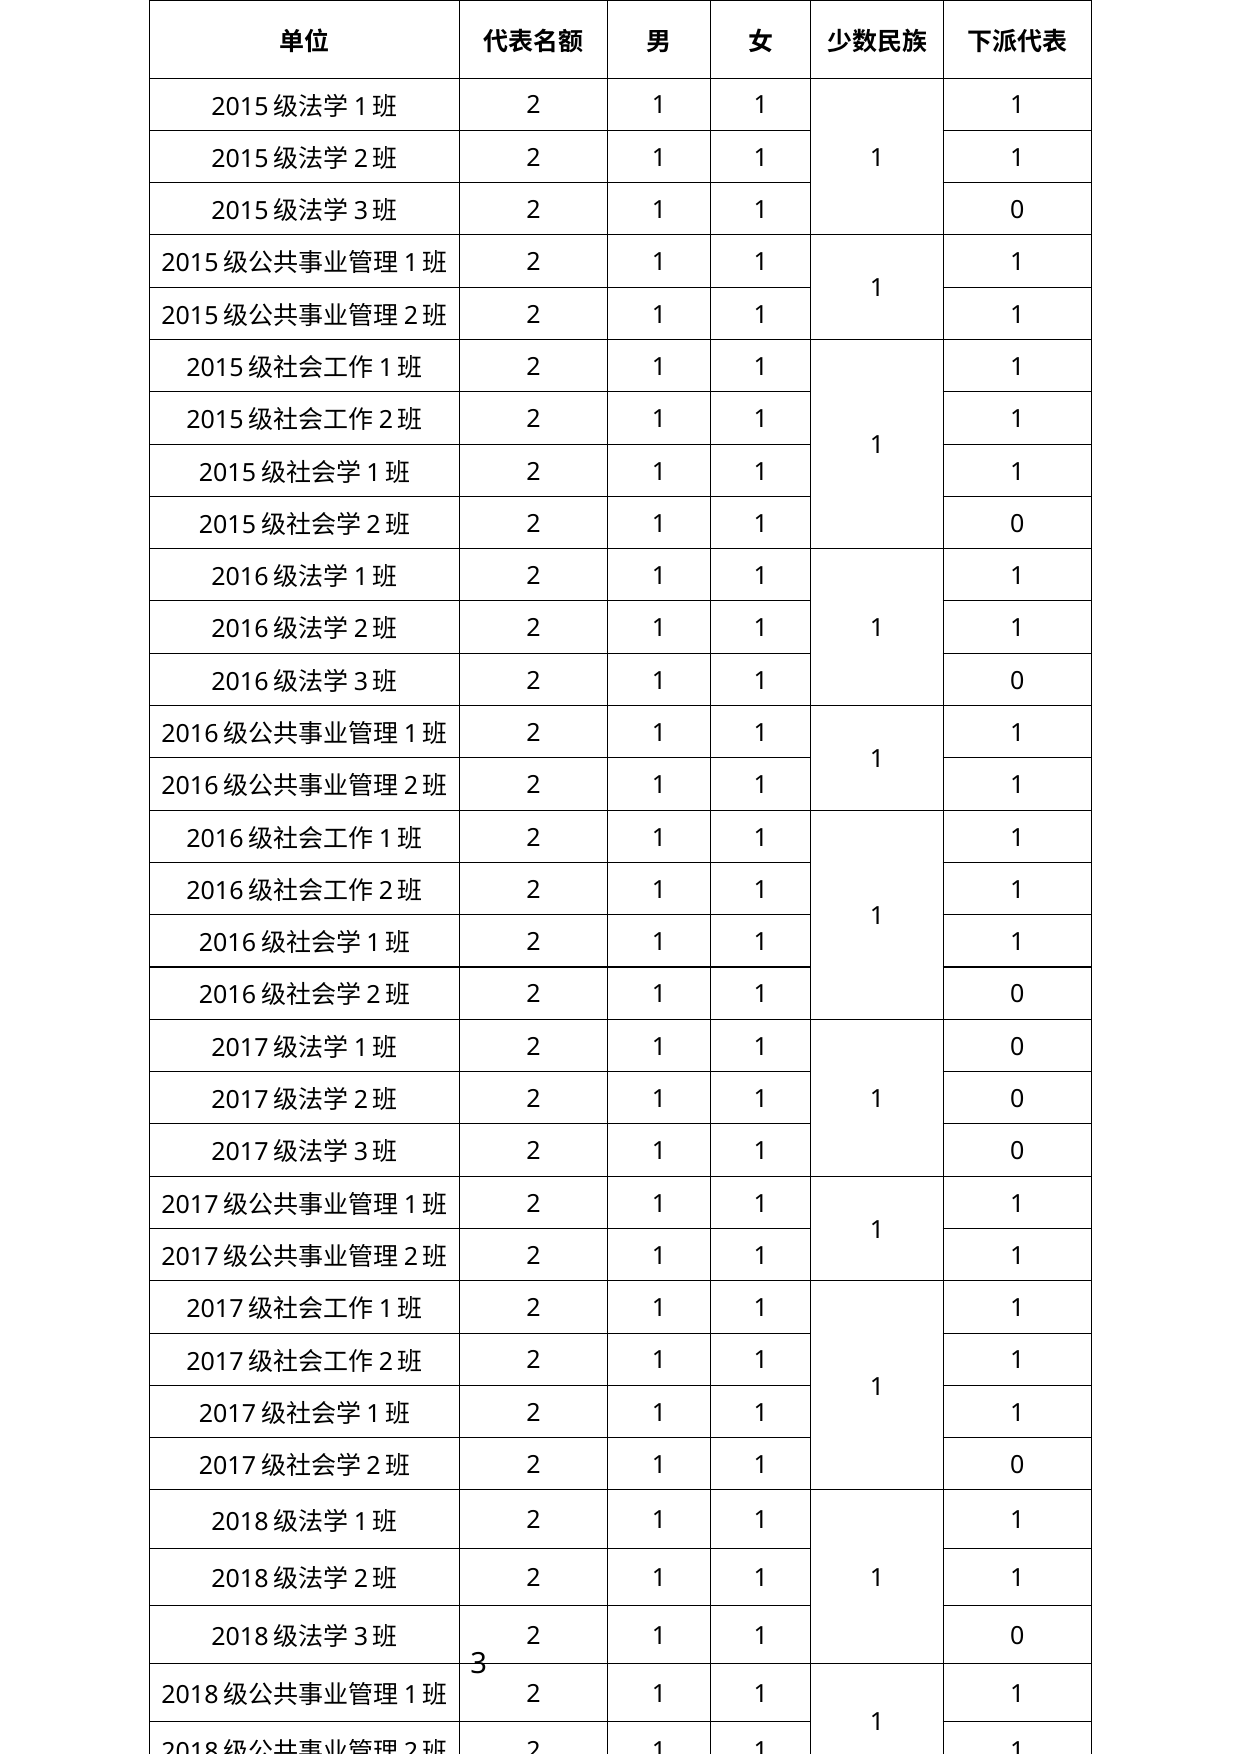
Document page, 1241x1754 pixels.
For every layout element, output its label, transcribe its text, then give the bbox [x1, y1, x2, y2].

table_cell 2 [460, 79, 607, 130]
table_cell 2016级公共事业管理2班 [150, 758, 459, 809]
table_cell 2016级社会学1班 [150, 915, 459, 966]
table_cell 1 [711, 131, 810, 182]
table_cell 1 [608, 1124, 710, 1176]
table_cell 2015级社会工作1班 [150, 340, 459, 391]
table_cell 1 [811, 549, 943, 705]
table_cell 2 [460, 1334, 607, 1385]
table_cell 1 [711, 1386, 810, 1437]
table_cell 1 [811, 1281, 943, 1489]
table_cell 2017级公共事业管理2班 [150, 1229, 459, 1280]
table_cell 2018级法学3班 [150, 1606, 459, 1663]
table_cell 1 [711, 288, 810, 339]
table_cell 1 [608, 654, 710, 705]
table_cell 1 [944, 1281, 1091, 1332]
table_cell 2017级公共事业管理1班 [150, 1177, 459, 1228]
table_cell 0 [944, 654, 1091, 705]
table_cell 1 [944, 1722, 1091, 1754]
table_cell 2015级公共事业管理1班 [150, 235, 459, 287]
table_cell 2015级法学3班 [150, 183, 459, 234]
table_cell 1 [811, 1020, 943, 1176]
table_cell 2015级法学2班 [150, 131, 459, 182]
table_cell 2 [460, 340, 607, 391]
table_cell 1 [608, 1386, 710, 1437]
table_cell 2 [460, 1438, 607, 1489]
table_cell 2 [460, 654, 607, 705]
table_cell 2017级法学3班 [150, 1124, 459, 1176]
table_header 代表名额 [460, 1, 607, 77]
table_cell 2 [460, 1020, 607, 1071]
table_cell 2016级法学3班 [150, 654, 459, 705]
table_cell 1 [711, 915, 810, 966]
table_header 单位 [150, 1, 459, 77]
table_cell 2 [460, 1549, 607, 1605]
table_cell 1 [608, 1722, 710, 1754]
table_cell 2016级社会学2班 [150, 968, 459, 1019]
table_cell 2 [460, 1177, 607, 1228]
table_cell 2015级社会学1班 [150, 445, 459, 496]
table_cell 1 [711, 497, 810, 548]
table_cell 1 [711, 549, 810, 600]
table_cell 1 [711, 968, 810, 1019]
table_cell 1 [711, 445, 810, 496]
table_cell 2 [460, 1490, 607, 1548]
table_cell 1 [608, 1664, 710, 1721]
table_cell 1 [944, 445, 1091, 496]
table_cell 2016级法学2班 [150, 601, 459, 653]
table_cell 2 [460, 1281, 607, 1332]
table_cell 1 [944, 915, 1091, 966]
table_cell 0 [944, 1606, 1091, 1663]
table_header 女 [711, 1, 810, 77]
table_cell 2015级社会学2班 [150, 497, 459, 548]
table_cell 1 [711, 1281, 810, 1332]
table_cell 1 [608, 392, 710, 443]
table_cell 2018级公共事业管理1班 [150, 1664, 459, 1721]
table_cell 1 [811, 340, 943, 548]
table_cell 1 [608, 497, 710, 548]
table_cell 1 [711, 1549, 810, 1605]
table_cell 1 [711, 1072, 810, 1123]
table_cell 2 [460, 758, 607, 809]
table_cell 2016级社会工作2班 [150, 863, 459, 914]
table_cell 2 [460, 497, 607, 548]
table_cell 2018级公共事业管理2班 [150, 1722, 459, 1754]
table_cell 1 [711, 340, 810, 391]
table_cell 0 [944, 1124, 1091, 1176]
table_cell 2 [460, 601, 607, 653]
table_cell 1 [608, 79, 710, 130]
table_cell 1 [944, 706, 1091, 757]
table_header 男 [608, 1, 710, 77]
table_cell 0 [944, 183, 1091, 234]
table_cell 2 [460, 915, 607, 966]
table_cell 2 [460, 863, 607, 914]
table_cell 1 [811, 79, 943, 234]
table_cell 2016级法学1班 [150, 549, 459, 600]
table_cell 1 [608, 1490, 710, 1548]
table_cell 1 [608, 968, 710, 1019]
table_cell 1 [608, 811, 710, 862]
table_cell 0 [944, 1020, 1091, 1071]
table_cell 2 [460, 706, 607, 757]
table_cell 2 [460, 445, 607, 496]
table_cell 1 [608, 1177, 710, 1228]
table_cell 1 [944, 1549, 1091, 1605]
table_cell 1 [944, 863, 1091, 914]
table_cell 1 [811, 811, 943, 1019]
table_cell 1 [608, 706, 710, 757]
table_cell 1 [811, 1664, 943, 1754]
table_cell 1 [711, 1124, 810, 1176]
table_cell 1 [944, 1664, 1091, 1721]
table_cell 1 [608, 288, 710, 339]
table_cell 2 [460, 392, 607, 443]
table_cell 2 [460, 1722, 607, 1754]
table_cell 2015级社会工作2班 [150, 392, 459, 443]
table_cell 1 [944, 811, 1091, 862]
table_cell 1 [711, 1177, 810, 1228]
table_cell 1 [711, 1664, 810, 1721]
table_cell 1 [711, 601, 810, 653]
table_cell 1 [711, 1722, 810, 1754]
table_cell 1 [608, 1334, 710, 1385]
table_cell 2 [460, 1072, 607, 1123]
table_cell 1 [608, 549, 710, 600]
table_cell 1 [944, 601, 1091, 653]
table_cell 1 [944, 1334, 1091, 1385]
table_cell 2 [460, 968, 607, 1019]
table_cell 2015级法学1班 [150, 79, 459, 130]
table_cell 2016级社会工作1班 [150, 811, 459, 862]
table_cell 1 [608, 235, 710, 287]
table_cell 2 [460, 811, 607, 862]
table_header 少数民族 [811, 1, 943, 77]
table_cell 1 [711, 811, 810, 862]
table_cell 2017级社会学1班 [150, 1386, 459, 1437]
table_cell 2017级社会工作2班 [150, 1334, 459, 1385]
table_cell 1 [811, 1177, 943, 1280]
table_cell 0 [944, 497, 1091, 548]
table_cell 1 [711, 1438, 810, 1489]
table_cell 1 [608, 1020, 710, 1071]
table_cell 1 [811, 235, 943, 339]
table_cell 2017级法学2班 [150, 1072, 459, 1123]
table_cell 1 [608, 1549, 710, 1605]
table_cell 1 [608, 601, 710, 653]
table_cell 1 [711, 706, 810, 757]
table_cell 1 [711, 654, 810, 705]
table_cell 2017级法学1班 [150, 1020, 459, 1071]
table_cell 2017级社会工作1班 [150, 1281, 459, 1332]
table_cell 1 [711, 1020, 810, 1071]
table_cell 1 [711, 235, 810, 287]
table_cell 2017级社会学2班 [150, 1438, 459, 1489]
table_cell 2016级公共事业管理1班 [150, 706, 459, 757]
table_cell 1 [608, 1072, 710, 1123]
table_cell 1 [608, 131, 710, 182]
table_cell 1 [608, 915, 710, 966]
table_cell 1 [608, 758, 710, 809]
table_cell 2018级法学2班 [150, 1549, 459, 1605]
table_cell 1 [711, 183, 810, 234]
table_cell 1 [711, 1490, 810, 1548]
table_cell 0 [944, 1438, 1091, 1489]
table_cell 1 [711, 758, 810, 809]
table_cell 1 [608, 183, 710, 234]
table_cell 2018级法学1班 [150, 1490, 459, 1548]
table_cell 2 [460, 288, 607, 339]
table_cell 1 [944, 288, 1091, 339]
table_header 下派代表 [944, 1, 1091, 77]
table_cell 1 [608, 1229, 710, 1280]
table_cell 1 [944, 131, 1091, 182]
table_cell 1 [608, 1281, 710, 1332]
table_cell 1 [944, 1386, 1091, 1437]
table_cell 1 [811, 706, 943, 809]
table_cell 1 [608, 1438, 710, 1489]
table_cell 1 [944, 1490, 1091, 1548]
table_cell 1 [944, 79, 1091, 130]
table_cell 2 [460, 131, 607, 182]
table_cell 1 [944, 1177, 1091, 1228]
table_cell 1 [944, 1229, 1091, 1280]
table_cell 1 [944, 549, 1091, 600]
table_cell 1 [711, 392, 810, 443]
table_cell 1 [711, 1606, 810, 1663]
table_cell 0 [944, 968, 1091, 1019]
table_cell 2015级公共事业管理2班 [150, 288, 459, 339]
table_cell 1 [944, 340, 1091, 391]
table_cell 1 [811, 1490, 943, 1663]
table_cell 2 [460, 183, 607, 234]
table_cell 1 [944, 392, 1091, 443]
table_cell 1 [711, 1229, 810, 1280]
table_cell 1 [711, 79, 810, 130]
table_cell 2 [460, 1124, 607, 1176]
table_cell 1 [944, 235, 1091, 287]
table_cell 2 [460, 1386, 607, 1437]
table_cell 1 [608, 863, 710, 914]
table_cell 0 [944, 1072, 1091, 1123]
table_cell 2 [460, 1664, 607, 1721]
table_cell 1 [608, 445, 710, 496]
table_cell 1 [608, 1606, 710, 1663]
table_cell 2 [460, 549, 607, 600]
table_cell 2 [460, 235, 607, 287]
table_cell 1 [608, 340, 710, 391]
table_cell 2 [460, 1606, 607, 1663]
table_cell 1 [711, 863, 810, 914]
table_cell 2 [460, 1229, 607, 1280]
table_cell 1 [944, 758, 1091, 809]
table_cell 1 [711, 1334, 810, 1385]
